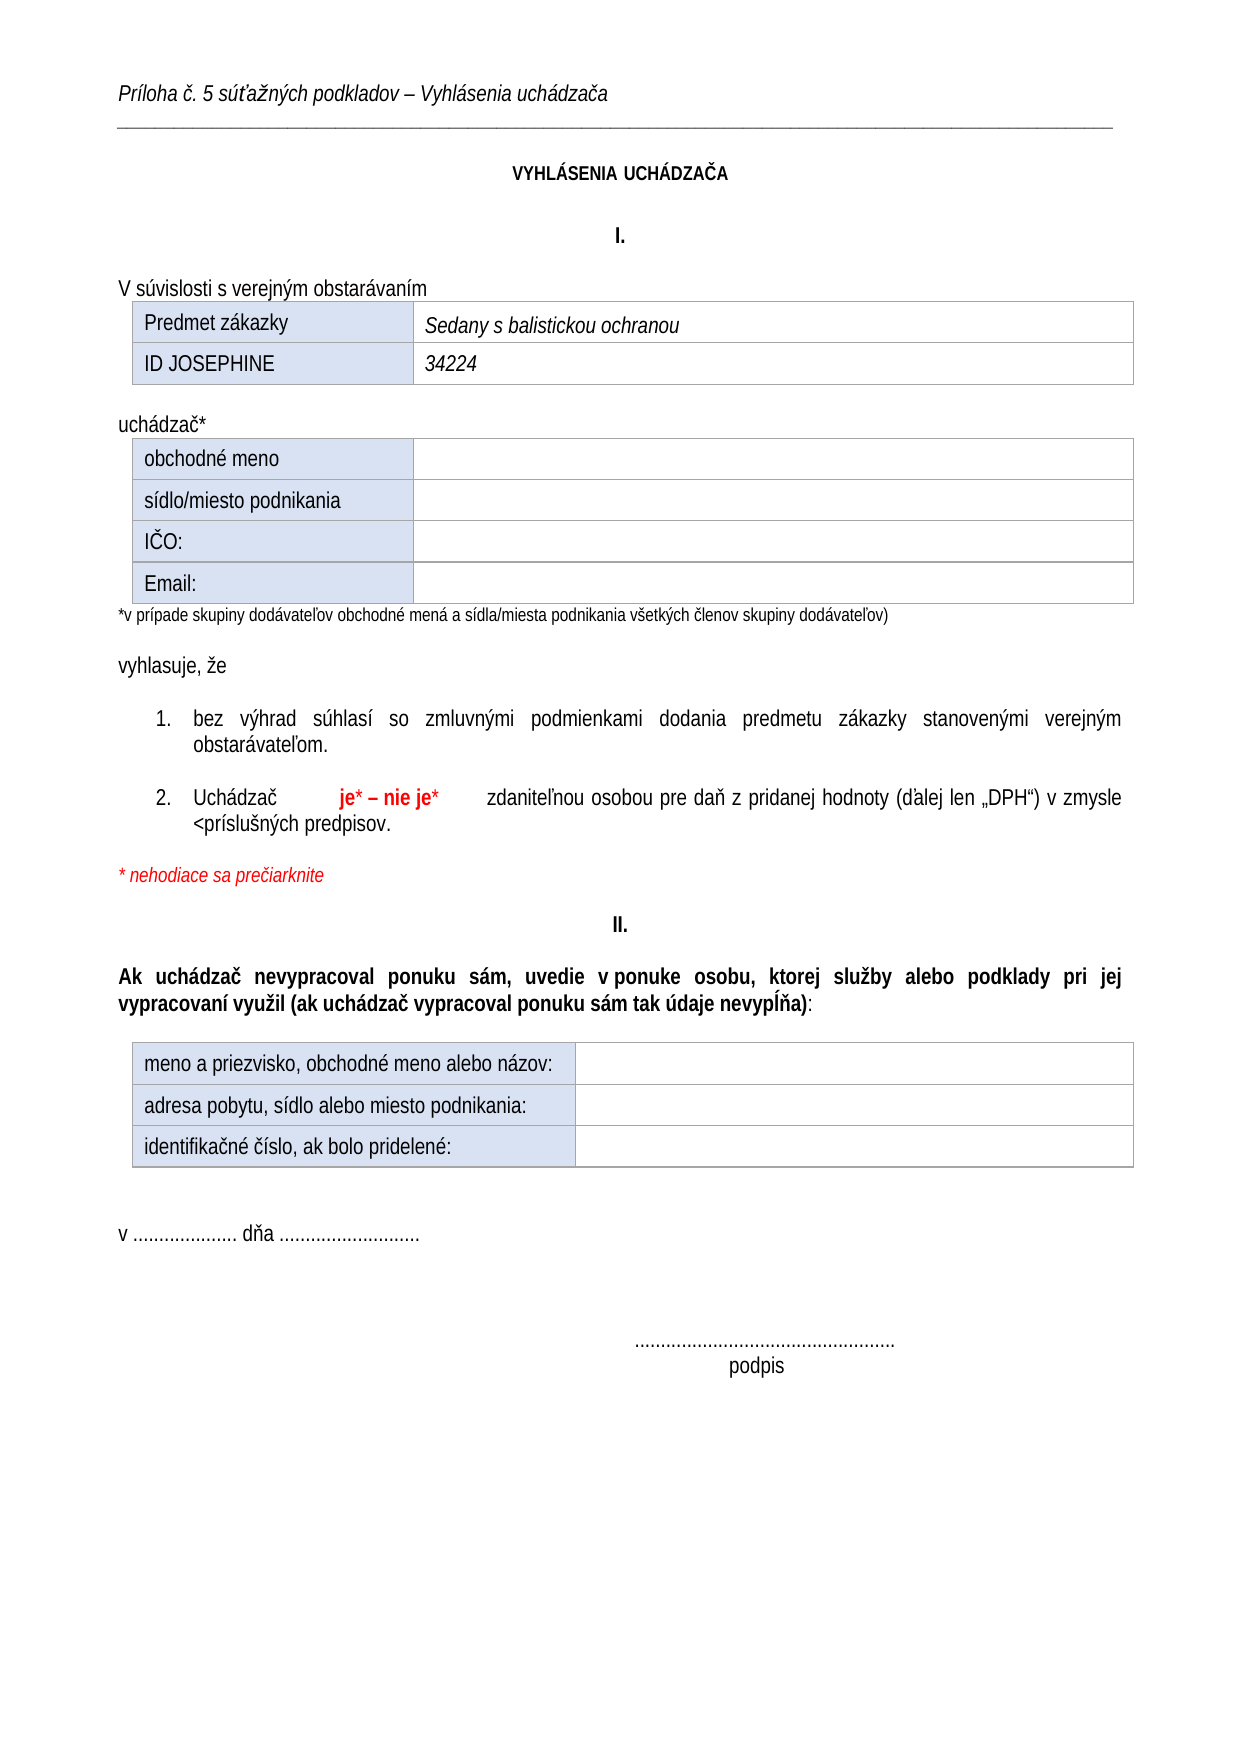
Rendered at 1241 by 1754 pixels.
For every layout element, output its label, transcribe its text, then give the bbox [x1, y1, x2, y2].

text * nehodiace sa prečiarknite [118, 863, 1122, 887]
text Ak uchádzač nevypracoval ponuku sám, uvedie v ponuke osobu, ktorej služby alebo podklady pri jej vypracovaní využil (ak uchádzač vypracoval ponuku sám tak údaje nevypĺňa): [118, 963, 1122, 1016]
table_cell adresa pobytu, sídlo alebo miesto podnikania: [133, 1085, 575, 1125]
table_cell ID JOSEPHINE [133, 343, 413, 384]
table_header Sedany s balistickou ochranou [414, 302, 1133, 342]
text .................................................. [118, 1326, 1122, 1352]
table_cell [576, 1085, 1133, 1125]
text I. [118, 222, 1122, 248]
table_header Predmet zákazky [133, 302, 413, 342]
text II. [118, 911, 1122, 937]
table_cell 34224 [414, 343, 1133, 384]
table_cell [414, 521, 1133, 561]
subtitle vyhlásenia uchádzača [118, 157, 1122, 185]
text uchádzač* [118, 411, 1122, 437]
text v .................... dňa ........................... [118, 1220, 1122, 1246]
table_cell IČO: [133, 521, 413, 561]
table_cell identifikačné číslo, ak bolo pridelené: [133, 1126, 575, 1166]
text podpis [118, 1352, 1122, 1378]
text vyhlasuje, že [118, 652, 1122, 678]
table_header [576, 1043, 1133, 1084]
table_cell sídlo/miesto podnikania [133, 480, 413, 520]
table_cell Email: [133, 563, 413, 603]
table_header obchodné meno [133, 439, 413, 479]
table_cell [414, 480, 1133, 520]
table_header meno a priezvisko, obchodné meno alebo názov: [133, 1043, 575, 1084]
text *v prípade skupiny dodávateľov obchodné mená a sídla/miesta podnikania všetkých členov skupiny dodávateľov) [118, 604, 1122, 625]
table_cell [576, 1126, 1133, 1166]
list bez výhrad súhlasí so zmluvnými podmienkami dodania predmetu zákazky stanovenými verejným obstarávateľom. [156, 704, 1122, 757]
table_header [414, 439, 1133, 479]
text V súvislosti s verejným obstarávaním [118, 274, 1122, 301]
table_cell [414, 563, 1133, 603]
list Uchádzač je* – nie je* zdaniteľnou osobou pre daň z pridanej hodnoty (ďalej len „DPH“) v zmysle <príslušných predpisov. [156, 783, 1122, 836]
